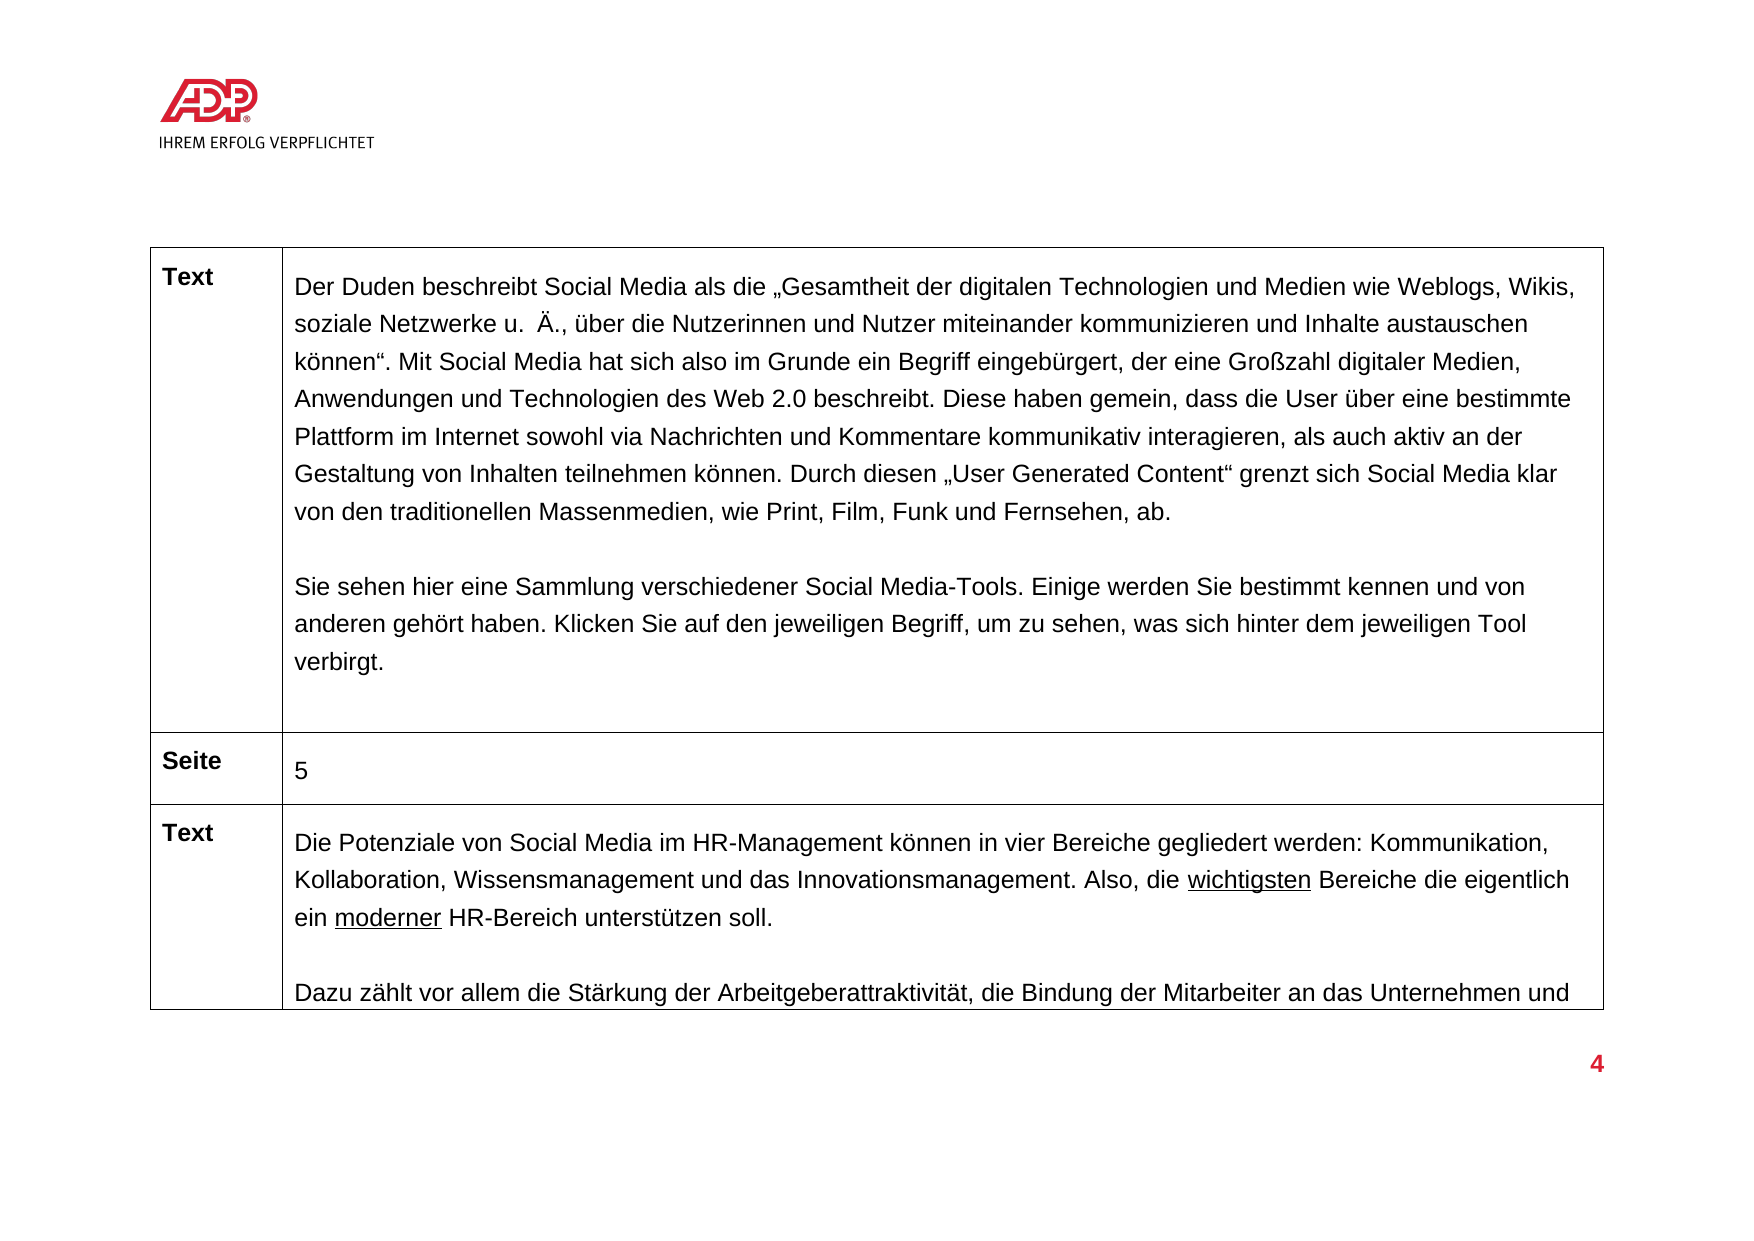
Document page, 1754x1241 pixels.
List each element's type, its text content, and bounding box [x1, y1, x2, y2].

table_cell Text [151, 248, 282, 732]
table_cell 5 [283, 733, 1603, 803]
table_cell Seite [151, 733, 282, 803]
table_cell Der Duden beschreibt Social Media als die „Gesamtheit der digitalen Technologien und Medien wie Weblogs, Wikis, soziale Netzwerke u. Ä., über die Nutzerinnen und Nutzer miteinander kommunizieren und Inhalte austauschen können“. Mit Social Media hat sich also im Grunde ein Begriff eingebürgert, der eine Großzahl digitaler Medien, Anwendungen und Technologien des Web 2.0 beschreibt. Diese haben gemein, dass die User über eine bestimmte Plattform im Internet sowohl via Nachrichten und Kommentare kommunikativ interagieren, als auch aktiv an der Gestaltung von Inhalten teilnehmen können. Durch diesen „User Generated Content“ grenzt sich Social Media klar von den traditionellen Massenmedien, wie Print, Film, Funk und Fernsehen, ab. Sie sehen hier eine Sammlung verschiedener Social Media-Tools. Einige werden Sie bestimmt kennen und von anderen gehört haben. Klicken Sie auf den jeweiligen Begriff, um zu sehen, was sich hinter dem jeweiligen Tool verbirgt. [283, 248, 1603, 732]
picture [125, 66, 396, 170]
table_cell Text [151, 805, 282, 1009]
